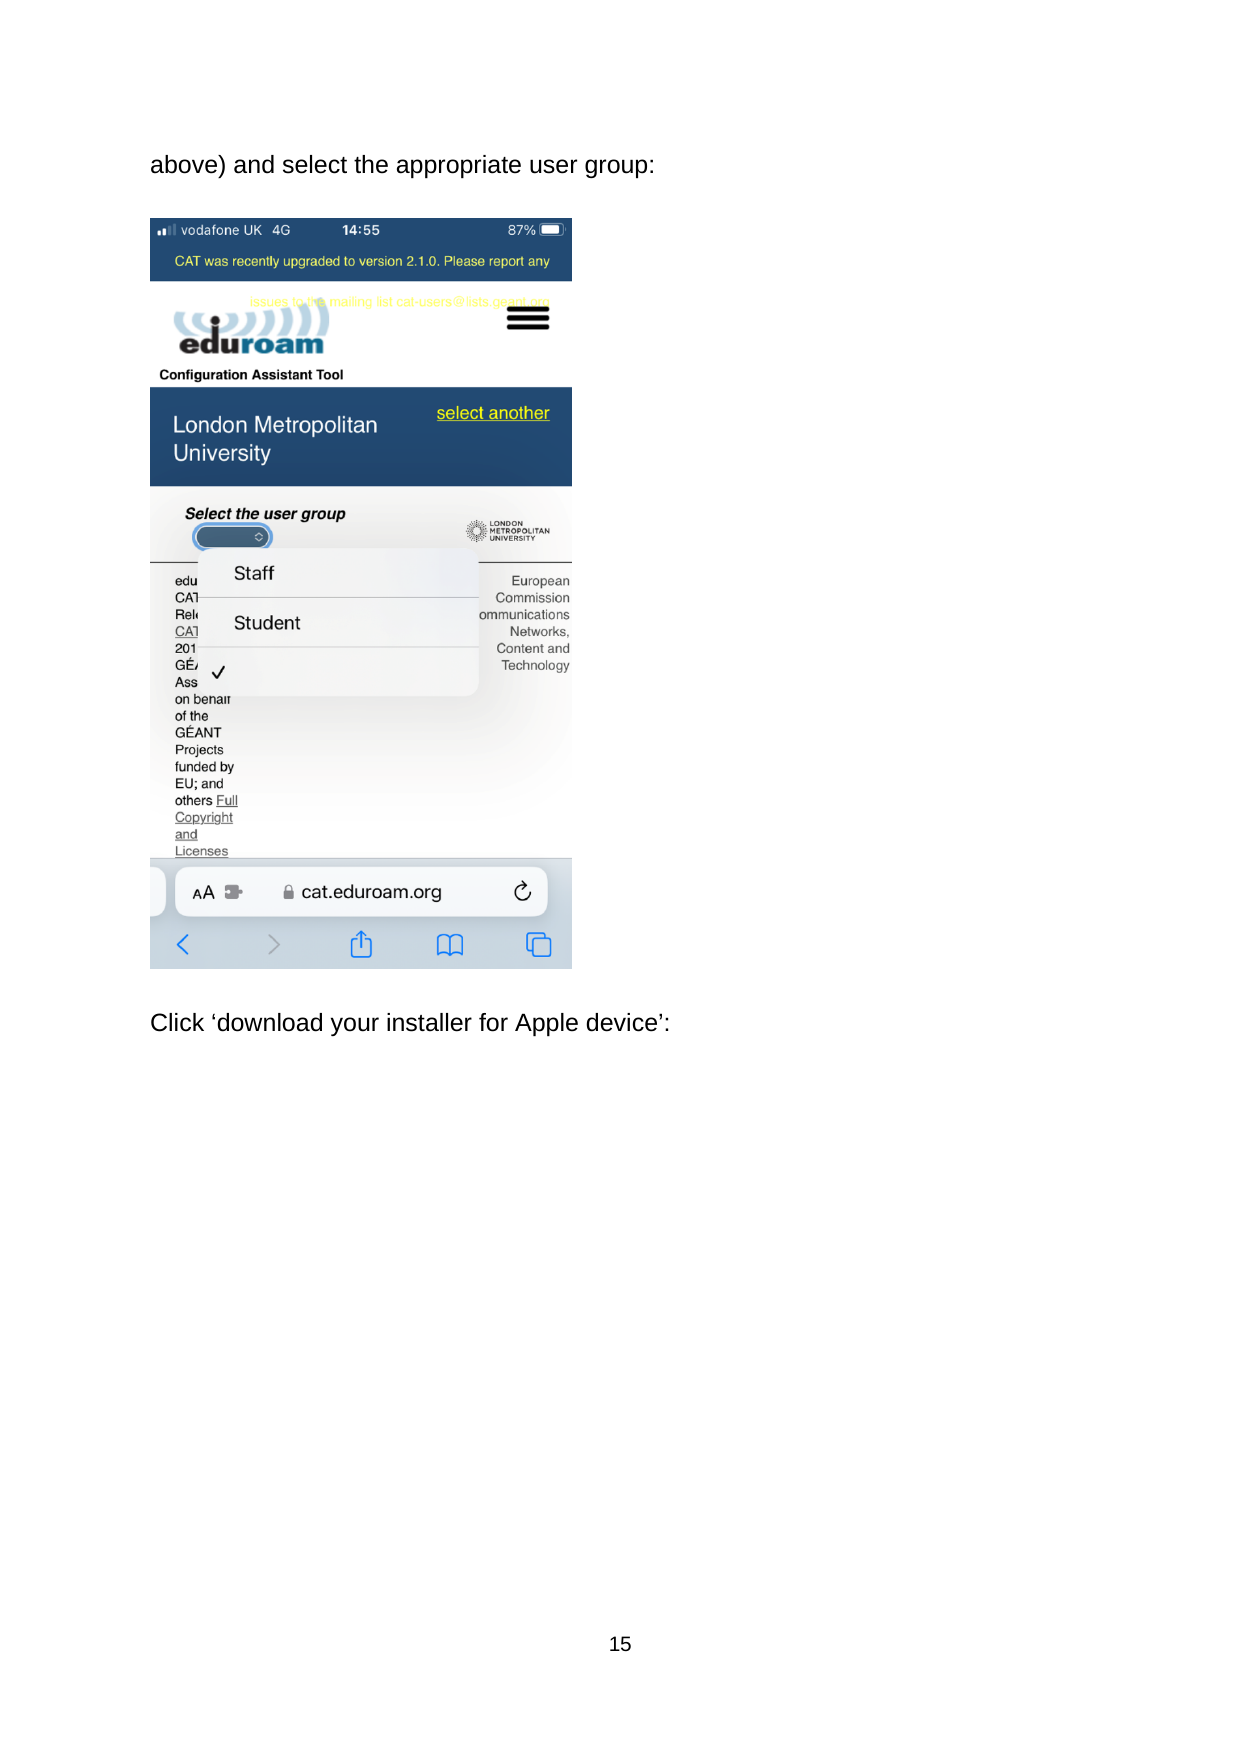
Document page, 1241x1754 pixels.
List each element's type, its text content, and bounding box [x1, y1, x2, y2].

text Click ‘download your installer for Apple device’: [150, 1007, 1090, 1036]
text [150, 150, 1090, 179]
picture [150, 218, 572, 969]
